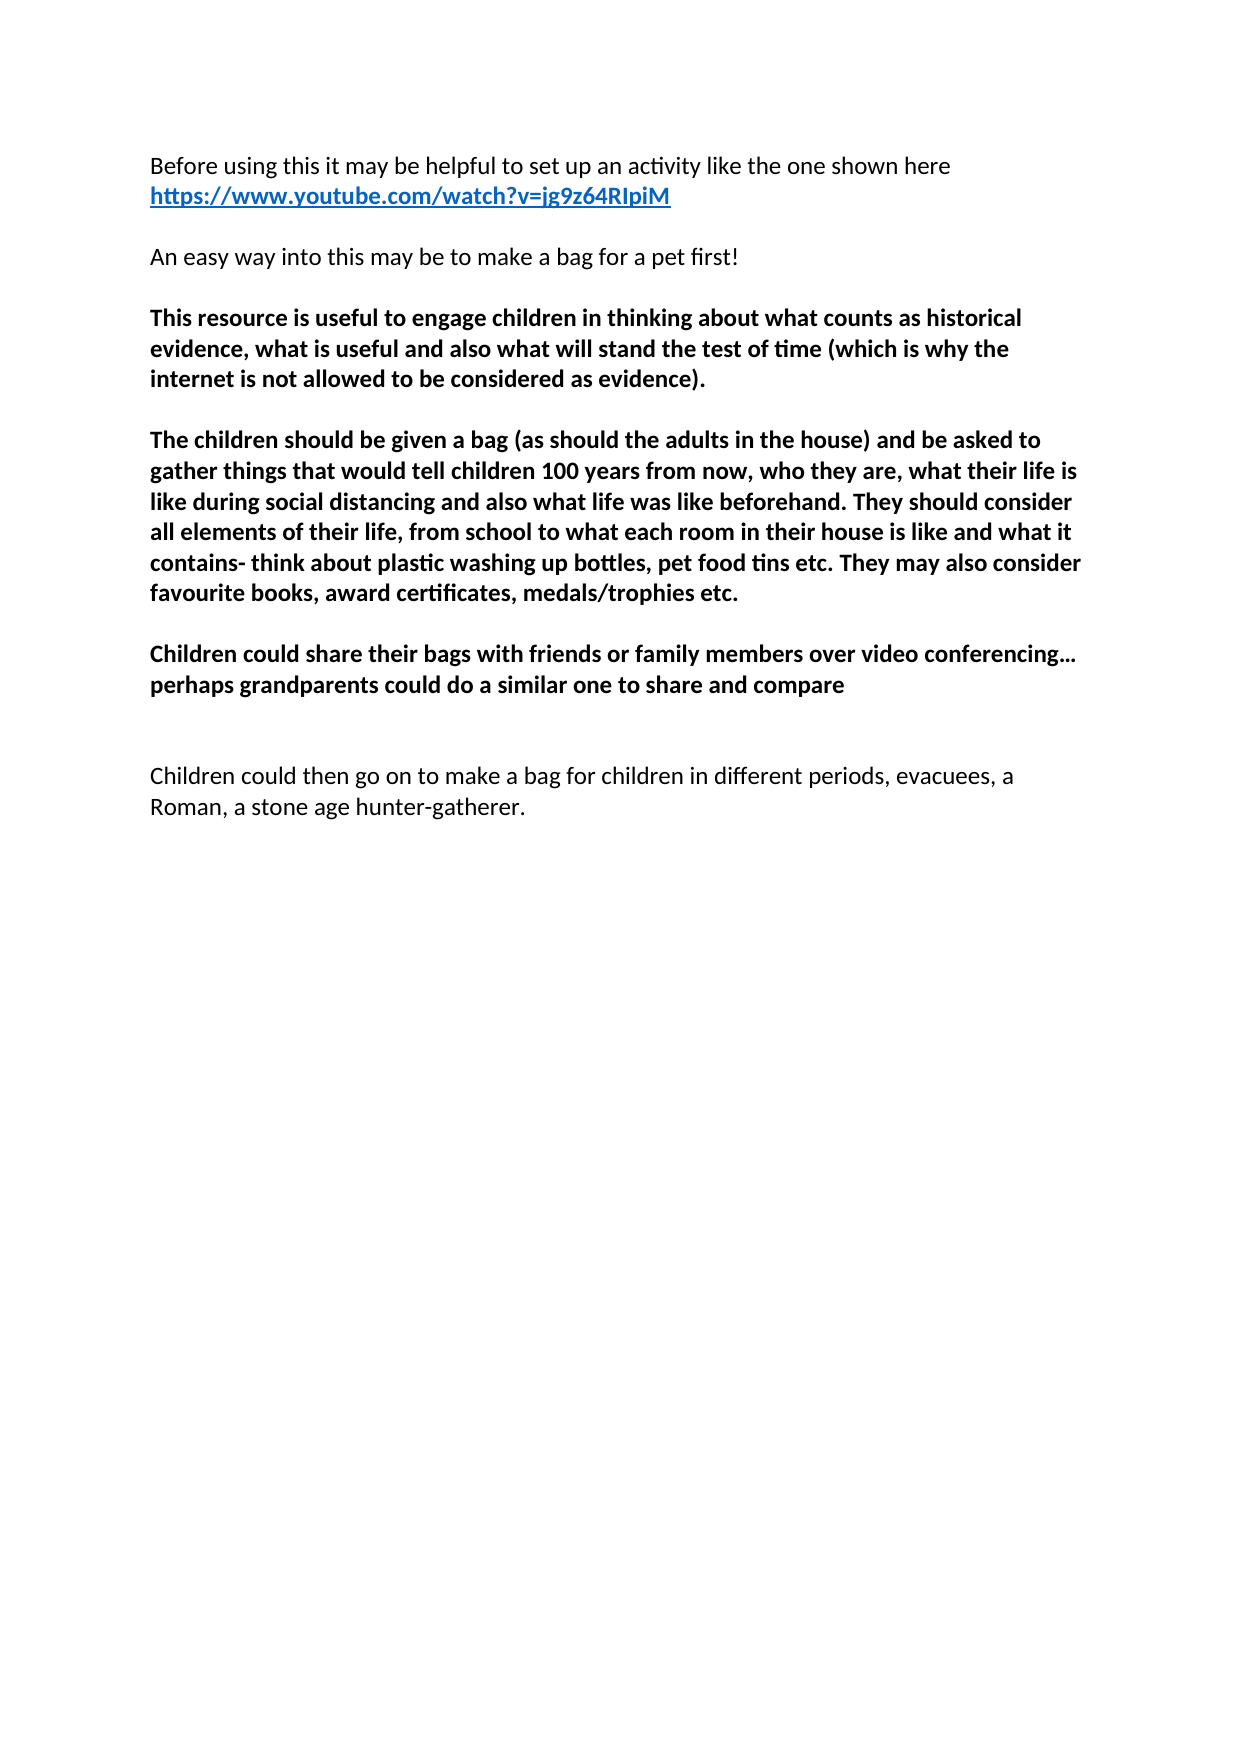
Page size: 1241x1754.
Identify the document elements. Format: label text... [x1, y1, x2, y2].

text Before using this it may be helpful to set up an activity like the one shown here [150, 150, 1090, 181]
text Children could share their bags with friends or family members over video conferencing…perhaps grandparents could do a similar one to share and compare [150, 638, 1090, 699]
text Children could then go on to make a bag for children in different periods, evacuees, a Roman, a stone age hunter-gatherer. [150, 760, 1090, 821]
text The children should be given a bag (as should the adults in the house) and be asked to gather things that would tell children 100 years from now, who they are, what their life is like during social distancing and also what life was like beforehand. They should consider all elements of their life, from school to what each room in their house is like and what it contains- think about plastic washing up bottles, pet food tins etc. They may also consider favourite books, award certificates, medals/trophies etc. [150, 425, 1090, 608]
text An easy way into this may be to make a bag for a pet first! [150, 242, 1090, 272]
text https://www.youtube.com/watch?v=jg9z64RIpiM [150, 181, 1090, 211]
text This resource is useful to engage children in thinking about what counts as historical evidence, what is useful and also what will stand the test of time (which is why the internet is not allowed to be considered as evidence). [150, 303, 1090, 394]
